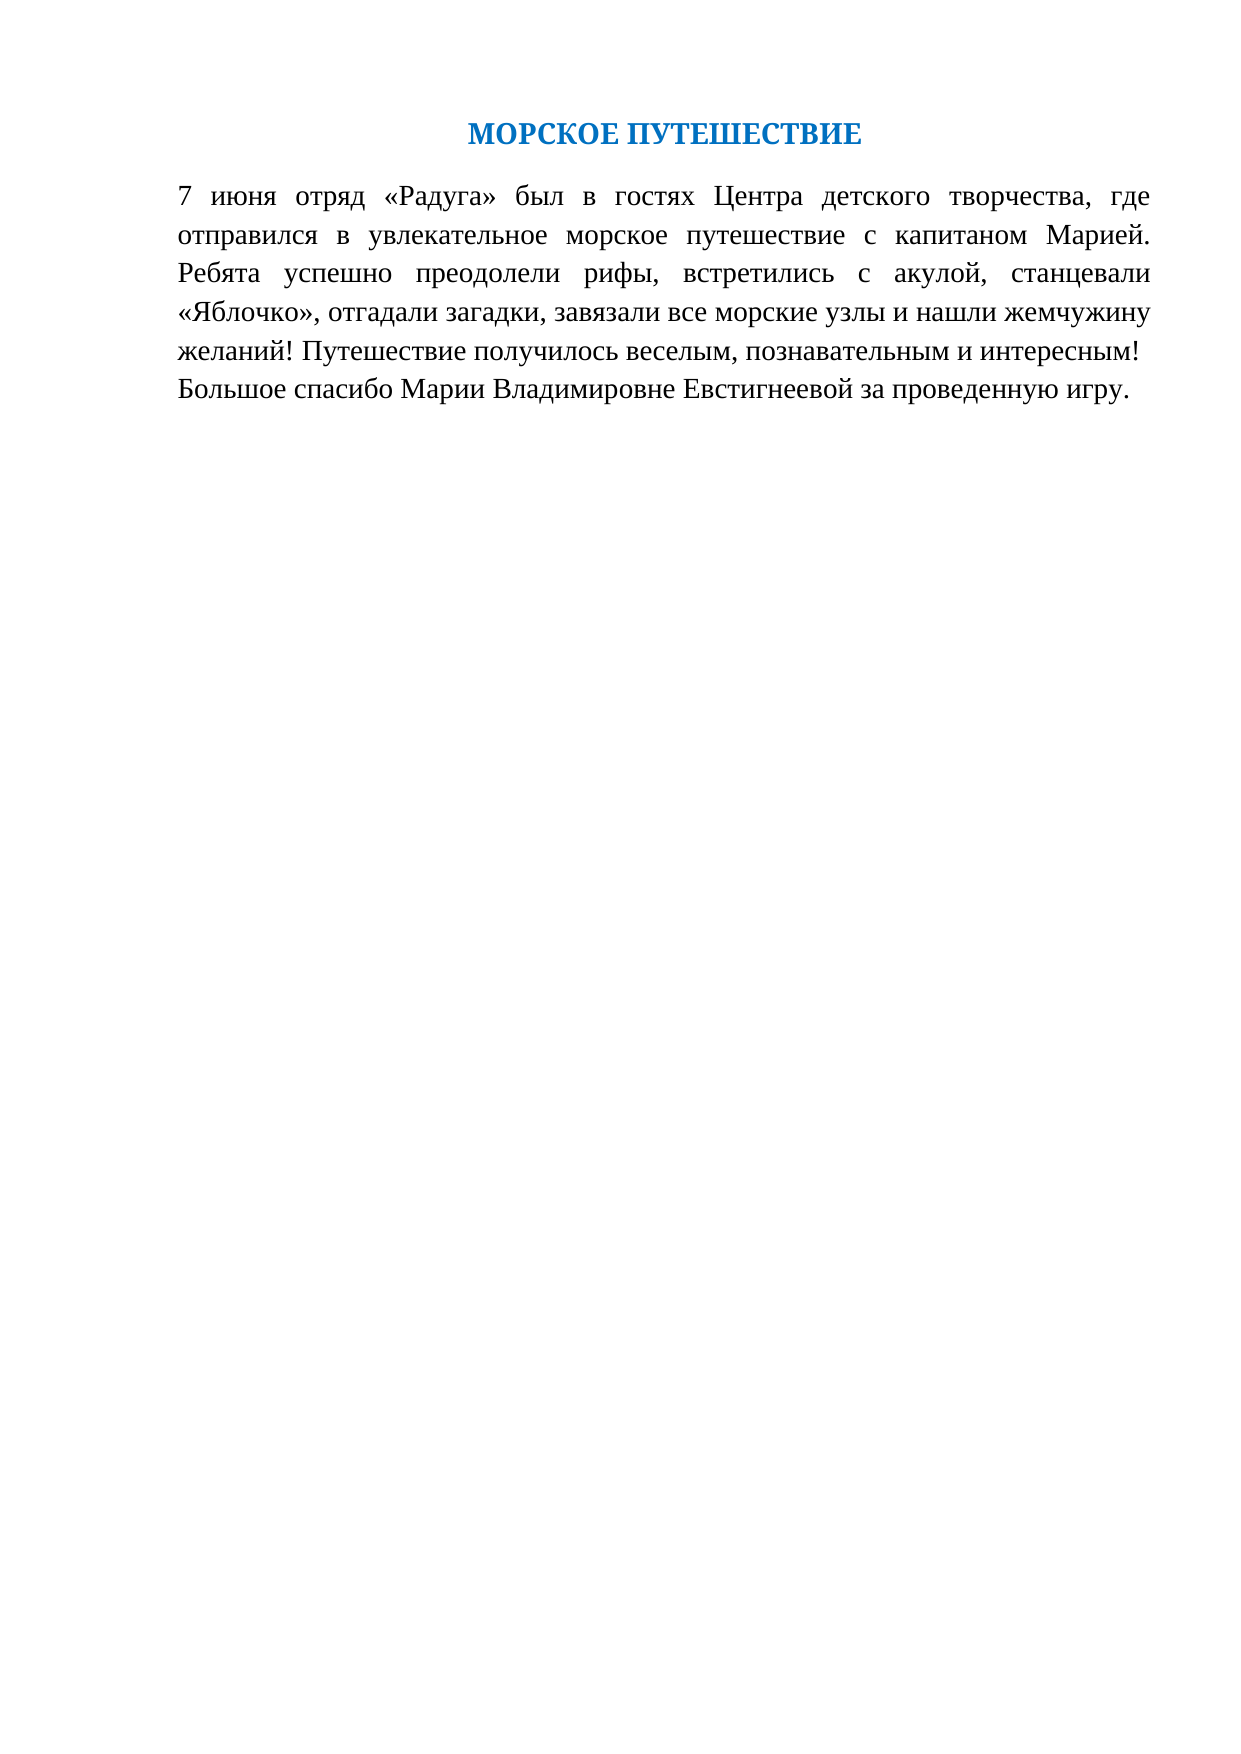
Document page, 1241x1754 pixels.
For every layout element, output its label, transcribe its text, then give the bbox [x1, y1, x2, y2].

text 7 июня отряд «Радуга» был в гостях Центра детского творчества, где отправился в увлекательное морское путешествие с капитаном Марией. Ребята успешно преодолели рифы, встретились с акулой, станцевали «Яблочко», отгадали загадки, завязали все морские узлы и нашли жемчужину желаний! Путешествие получилось веселым, познавательным и интересным! [177, 178, 1152, 366]
text Большое спасибо Марии Владимировне Евстигнеевой за проведенную игру. [177, 371, 1152, 405]
text МОРСКОЕ ПУТЕШЕСТВИЕ [177, 118, 1152, 152]
